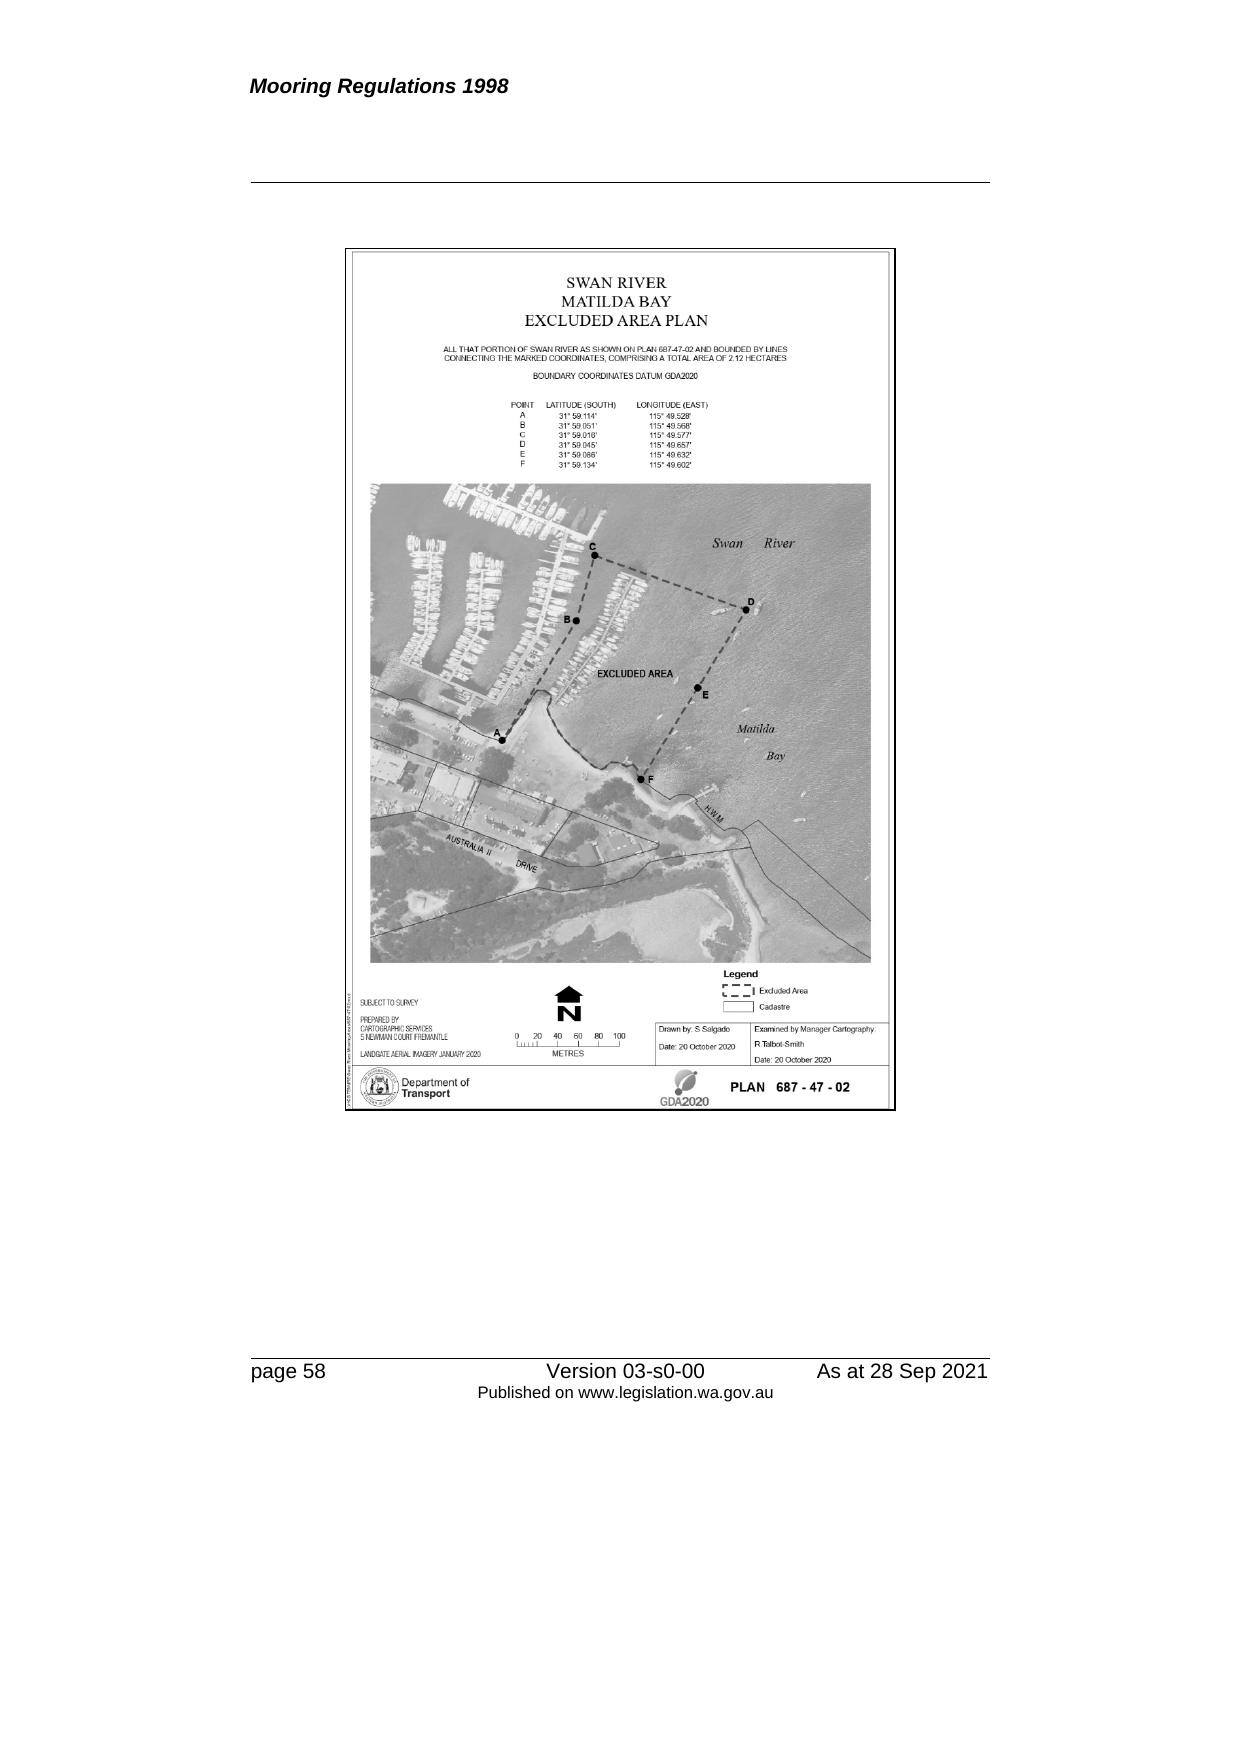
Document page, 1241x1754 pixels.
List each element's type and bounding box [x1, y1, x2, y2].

picture [346, 249, 894, 1109]
